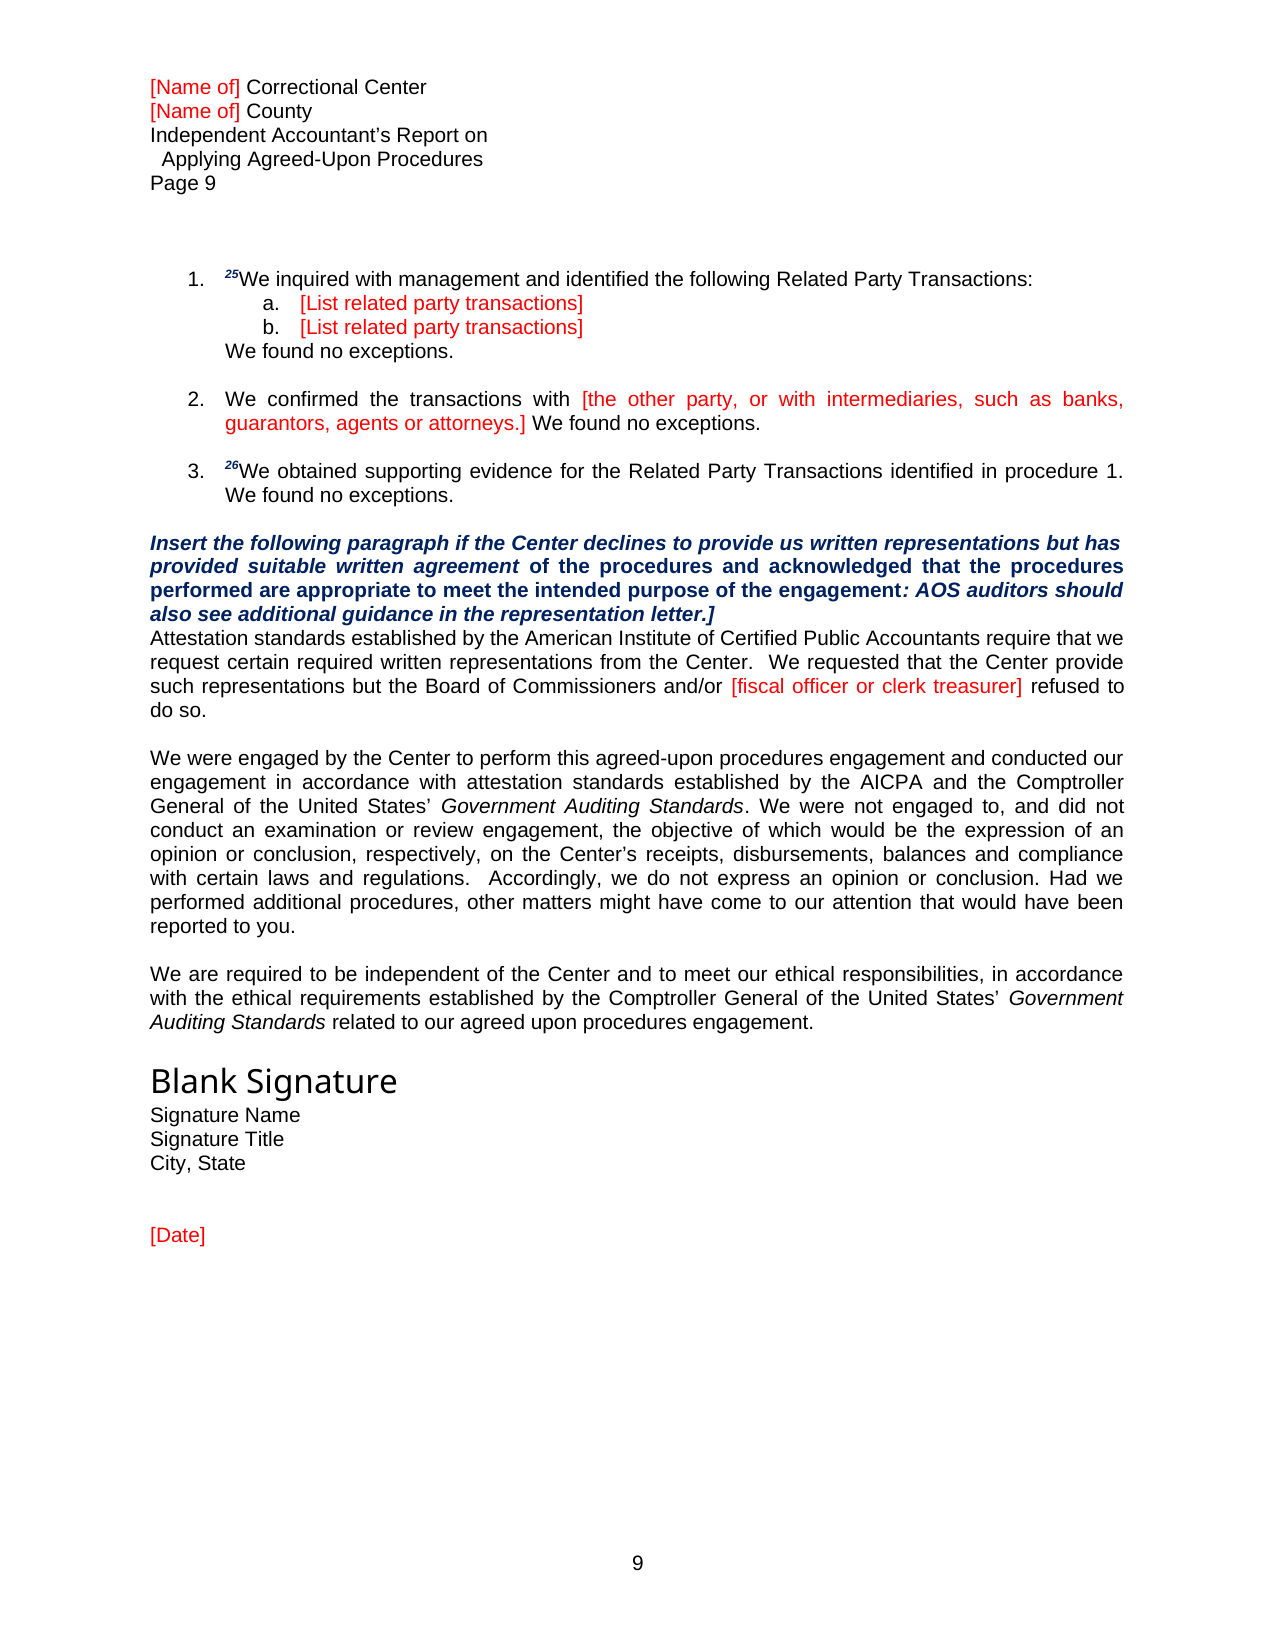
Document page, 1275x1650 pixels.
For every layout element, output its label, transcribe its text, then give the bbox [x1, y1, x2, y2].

text 1. We inquired with management and identified the following Related Party Transactions: [187, 267, 1125, 291]
text City, State [150, 1151, 1125, 1175]
text 2. We confirmed the transactions with [the other party, or with intermediaries, such as banks, guarantors, agents or attorneys.] We found no exceptions. [187, 387, 1125, 434]
text We are required to be independent of the Center and to meet our ethical responsibilities, in accordance with the ethical requirements established by the Comptroller General of the United States’ Government Auditing Standards related to our agreed upon procedures engagement. [150, 962, 1125, 1033]
text Signature Title [150, 1127, 1125, 1151]
text We found no exceptions. [225, 339, 1125, 363]
text b. [List related party transactions] [262, 315, 1125, 339]
text 3. We obtained supporting evidence for the Related Party Transactions identified in procedure 1. We found no exceptions. [187, 458, 1125, 506]
text Attestation standards established by the American Institute of Certified Public Accountants require that we request certain required written representations from the Center. We requested that the Center provide such representations but the Board of Commissioners and/or [fiscal officer or clerk treasurer] refused to do so. [150, 626, 1125, 722]
text Signature Name [150, 1103, 1125, 1127]
text We were engaged by the Center to perform this agreed-upon procedures engagement and conducted our engagement in accordance with attestation standards established by the AICPA and the Comptroller General of the United States’ Government Auditing Standards. We were not engaged to, and did not conduct an examination or review engagement, the objective of which would be the expression of an opinion or conclusion, respectively, on the Center’s receipts, disbursements, balances and compliance with certain laws and regulations. Accordingly, we do not express an opinion or conclusion. Had we performed additional procedures, other matters might have come to our attention that would have been reported to you. [150, 746, 1125, 938]
text [Date] [150, 1223, 1125, 1247]
text a. [List related party transactions] [262, 291, 1125, 315]
text Insert the following paragraph if the Center declines to provide us written representations but has provided suitable written agreement of the procedures and acknowledged that the procedures performed are appropriate to meet the intended purpose of the engagement: AOS auditors should also see additional guidance in the representation letter.] [150, 530, 1125, 626]
text Blank Signature [150, 1057, 1125, 1103]
